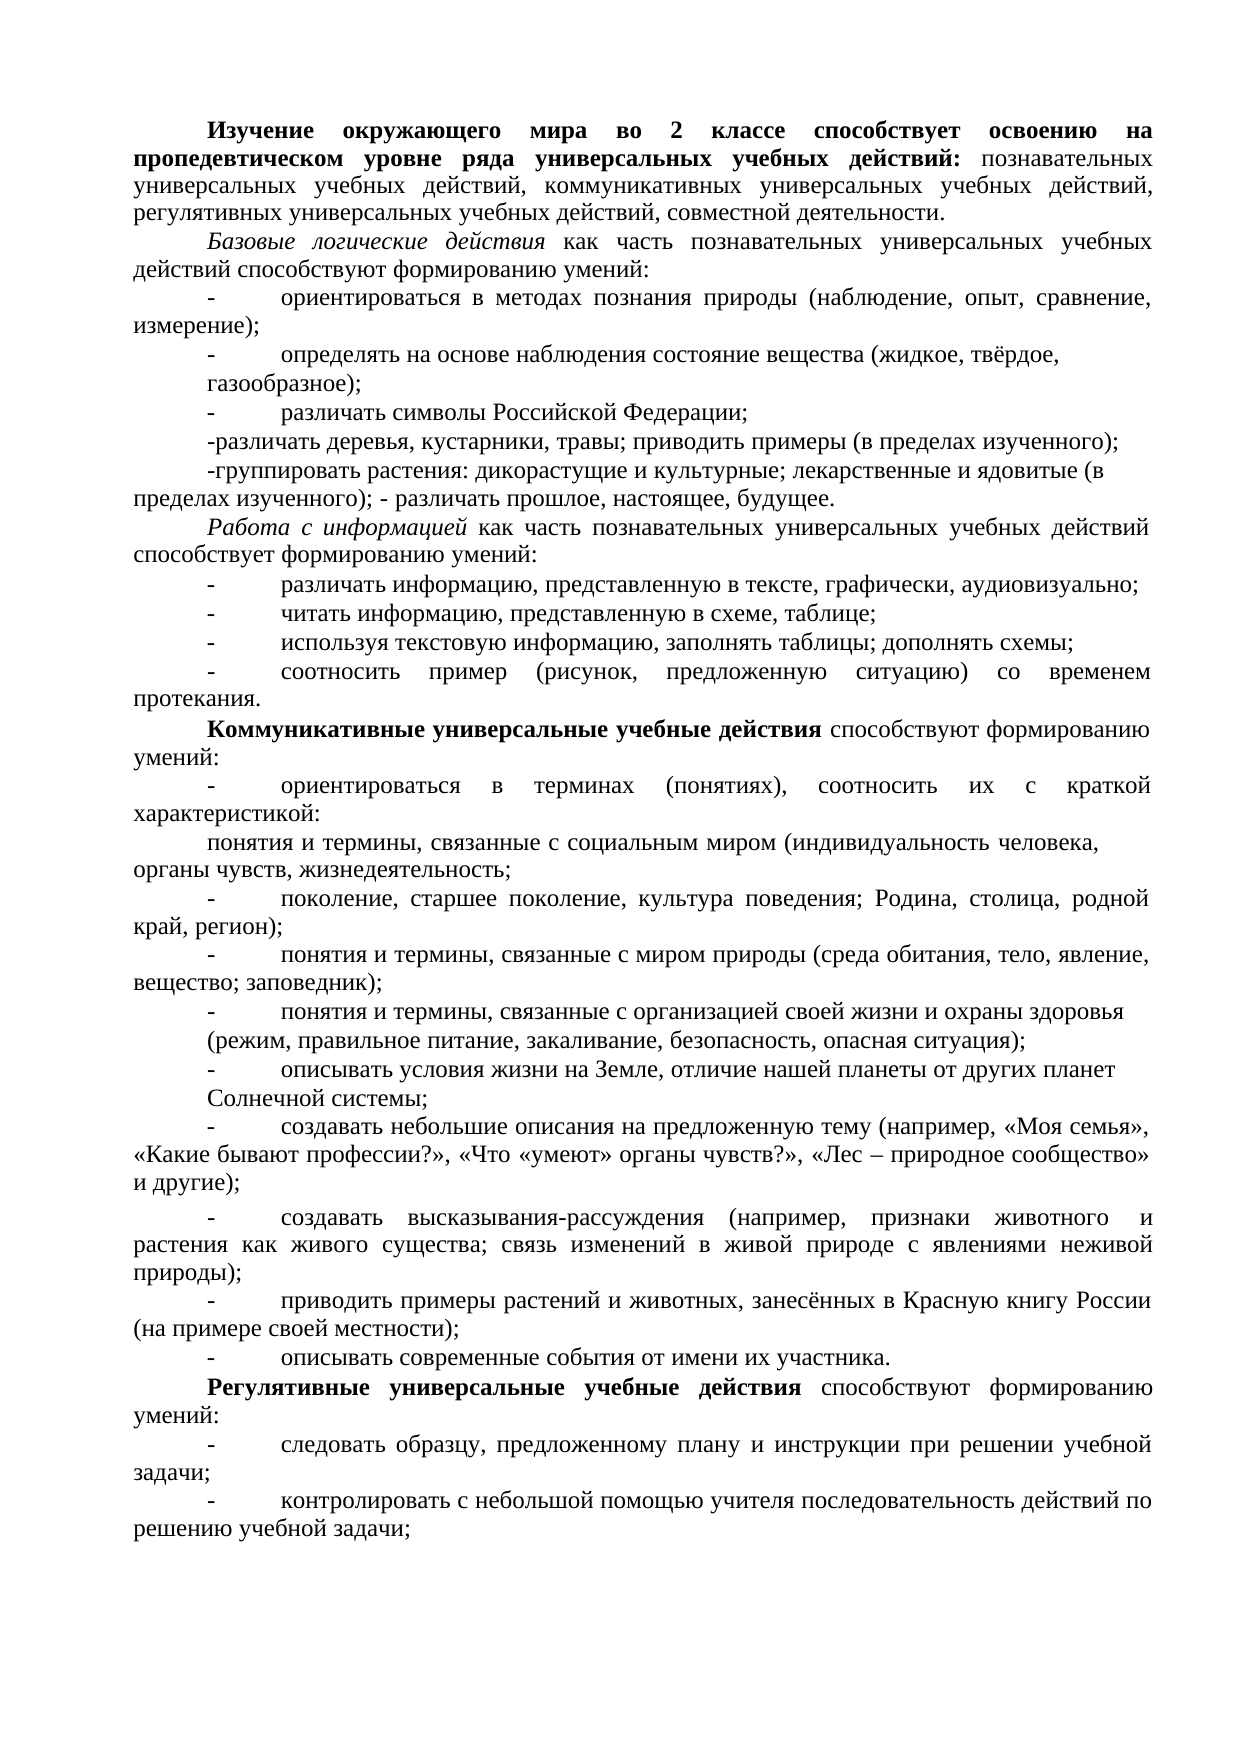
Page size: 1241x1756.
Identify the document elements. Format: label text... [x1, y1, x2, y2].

text -группировать растения: дикорастущие и культурные; лекарственные и ядовитые (в пределах изученного); - различать прошлое, настоящее, будущее. [133, 457, 1107, 512]
list понятия и термины, связанные с миром природы (среда обитания, тело, явление, вещество; заповедник); [133, 941, 1153, 996]
list описывать современные события от имени их участника. [207, 1342, 1180, 1371]
list поколение, старшее поколение, культура поведения; Родина, столица, родной край, регион); [133, 885, 1152, 939]
list ориентироваться в методах познания природы (наблюдение, опыт, сравнение, измерение); [133, 284, 1152, 339]
list соотносить пример (рисунок, предложенную ситуацию) со временем протекания. [133, 657, 1152, 712]
text Работа с информацией как часть познавательных универсальных учебных действий способствует формированию умений: [133, 513, 1180, 568]
text понятия и термины, связанные с социальным миром (индивидуальность человека, органы чувств, жизнедеятельность; [133, 828, 1153, 883]
list следовать образцу, предложенному плану и инструкции при решении учебной задачи; [133, 1430, 1152, 1485]
text «Какие бывают профессии?», «Что «умеют» органы чувств?», «Лес – природное сообщество» и другие); [133, 1140, 1154, 1195]
list приводить примеры растений и животных, занесённых в Красную книгу России (на примере своей местности); [133, 1287, 1152, 1342]
list понятия и термины, связанные с организацией своей жизни и охраны здоровья (режим, правильное питание, закаливание, безопасность, опасная ситуация); [207, 996, 1124, 1054]
list ориентироваться в терминах (понятиях), соотносить их с краткой характеристикой: [133, 772, 1152, 827]
list описывать условия жизни на Земле, отличие нашей планеты от других планет Солнечной системы; [207, 1054, 1116, 1112]
text Коммуникативные универсальные учебные действия способствуют формированию умений: [133, 714, 1180, 771]
list создавать небольшие описания на предложенную тему (например, «Моя семья», [207, 1112, 1180, 1140]
list различать символы Российской Федерации; [207, 397, 1180, 426]
list читать информацию, представленную в схеме, таблице; [207, 598, 1180, 627]
list контролировать с небольшой помощью учителя последовательность действий по решению учебной задачи; [133, 1487, 1153, 1541]
text Базовые логические действия как часть познавательных универсальных учебных действий способствуют формированию умений: [133, 227, 1152, 282]
list различать информацию, представленную в тексте, графически, аудиовизуально; [207, 569, 1180, 597]
text Изучение окружающего мира во 2 классе способствует освоению на пропедевтическом уровне ряда универсальных учебных действий: познавательных универсальных учебных действий, коммуникативных универсальных учебных действий, регулятивных универсальных учебных действий, совместной деятельности. [133, 117, 1153, 226]
list создавать высказывания-рассуждения (например, признаки животного и растения как живого существа; связь изменений в живой природе с явлениями неживой природы); [133, 1203, 1153, 1285]
list используя текстовую информацию, заполнять таблицы; дополнять схемы; [207, 627, 1180, 656]
text Регулятивные универсальные учебные действия способствуют формированию умений: [133, 1373, 1153, 1429]
text -различать деревья, кустарники, травы; приводить примеры (в пределах изученного); [207, 426, 1180, 455]
list определять на основе наблюдения состояние вещества (жидкое, твёрдое, газообразное); [207, 339, 1060, 397]
